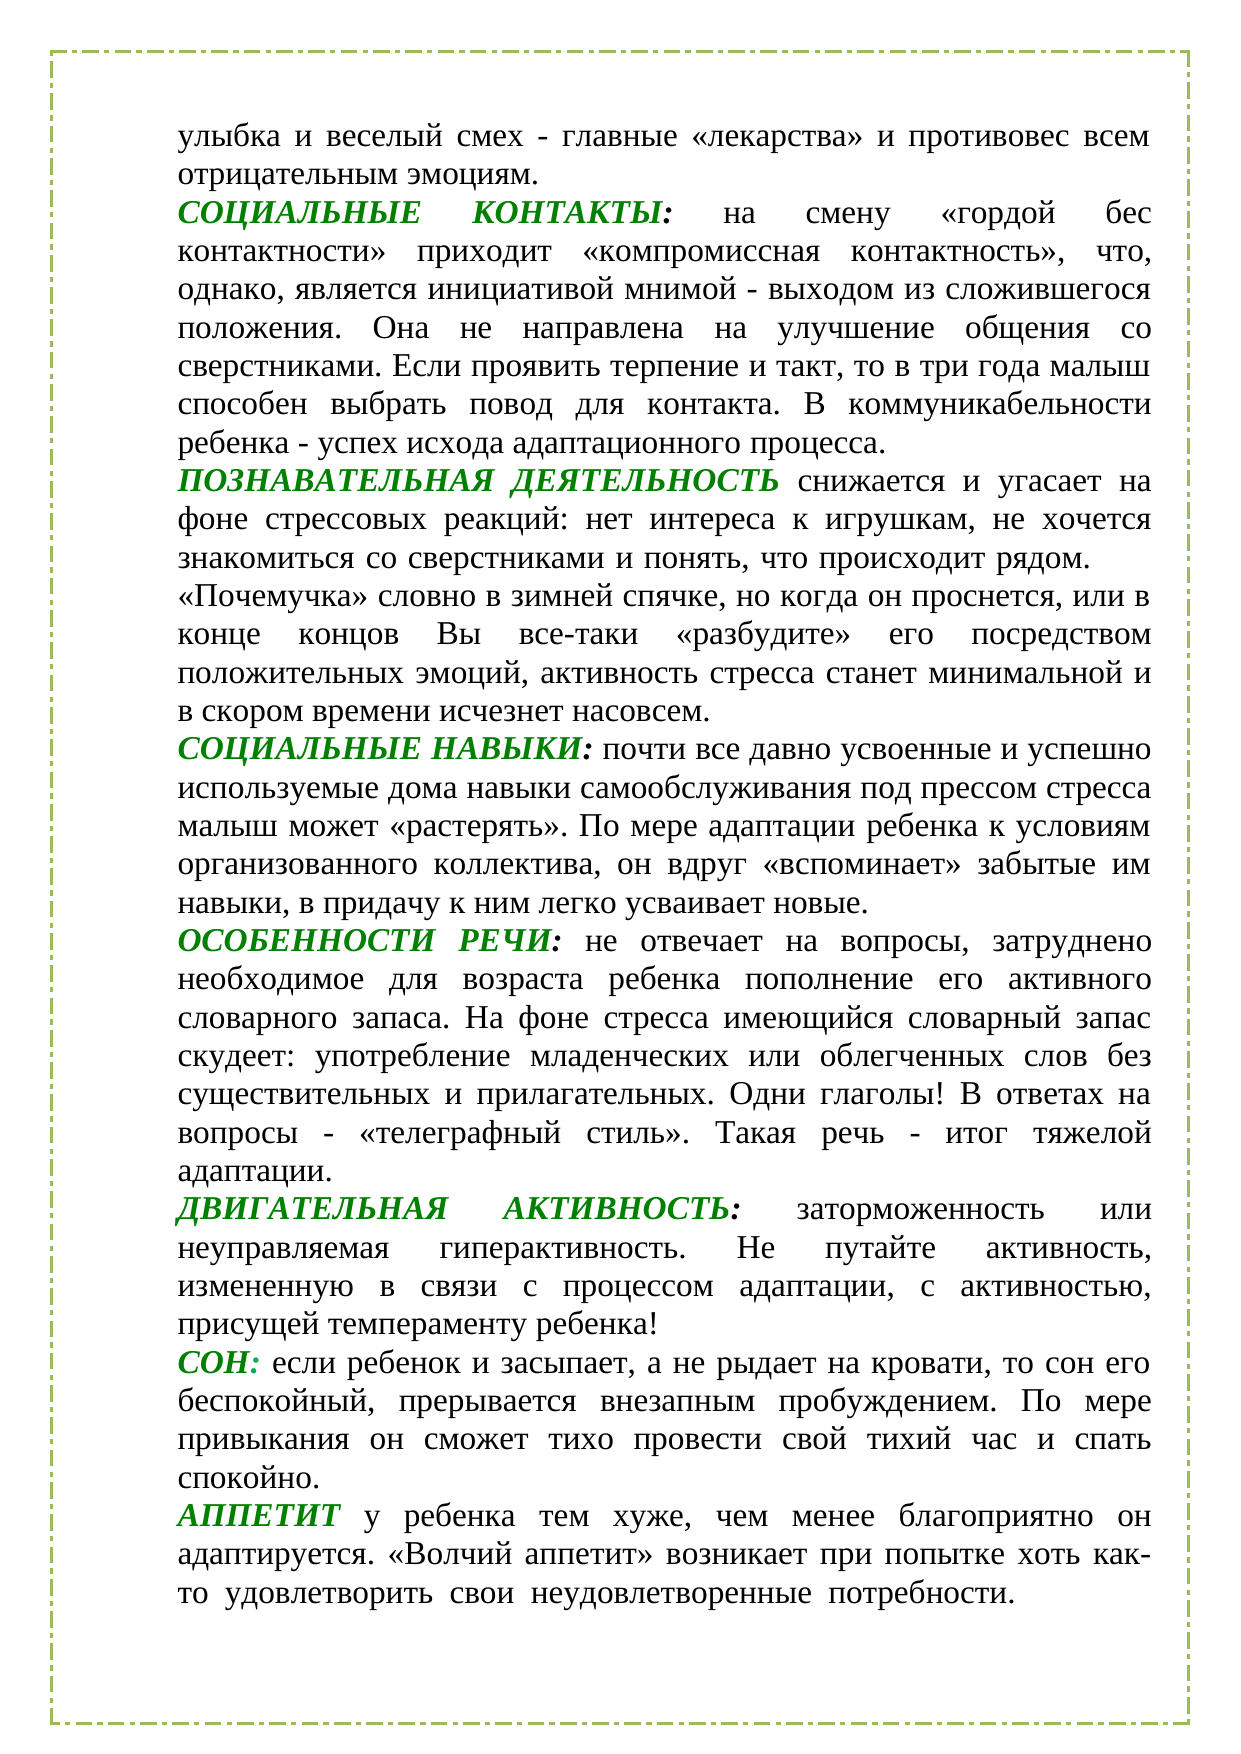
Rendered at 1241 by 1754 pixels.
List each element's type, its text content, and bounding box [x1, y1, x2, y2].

text СОЦИАЛЬНЫЕ НАВЫКИ: почти все давно усвоенные и успешно используемые дома навыки самообслуживания под прессом стресса малыш может «растерять». По мере адаптации ребенка к условиям организованного коллектива, он вдруг «вспоминает» забытые им навыки, в придачу к ним легко усваивает новые. [177, 728, 1152, 920]
text АППЕТИТ у ребенка тем хуже, чем менее благоприятно он адаптируется. «Волчий аппетит» возникает при попытке хоть как- то удовлетворить свои неудовлетворенные потребности. [177, 1495, 1152, 1610]
text ОСОБЕННОСТИ РЕЧИ: не отвечает на вопросы, затруднено необходимое для возраста ребенка пополнение его активного словарного запаса. На фоне стресса имеющийся словарный запас скудеет: употребление младенческих или облегченных слов без существительных и прилагательных. Одни глаголы! В ответах на вопросы - «телеграфный стиль». Такая речь - итог тяжелой адаптации. [177, 920, 1152, 1188]
text СОН: если ребенок и засыпает, а не рыдает на кровати, то сон его беспокойный, прерывается внезапным пробуждением. По мере привыкания он сможет тихо провести свой тихий час и спать спокойно. [177, 1342, 1152, 1495]
text ПОЗНАВАТЕЛЬНАЯ ДЕЯТЕЛЬНОСТЬ снижается и угасает на фоне стрессовых реакций: нет интереса к игрушкам, не хочется знакомиться со сверстниками и понять, что происходит рядом. [177, 460, 1152, 575]
text СОЦИАЛЬНЫЕ КОНТАКТЫ: на смену «гордой бес контактности» приходит «компромиссная контактность», что, однако, является инициативой мнимой - выходом из сложившегося положения. Она не направлена на улучшение общения со сверстниками. Если проявить терпение и такт, то в три года малыш способен выбрать повод для контакта. В коммуникабельности ребенка - успех исхода адаптационного процесса. [177, 192, 1152, 460]
text «Почемучка» словно в зимней спячке, но когда он проснется, или в конце концов Вы все-таки «разбудите» его посредством положительных эмоций, активность стресса станет минимальной и в скором времени исчезнет насовсем. [177, 575, 1152, 728]
text улыбка и веселый смех - главные «лекарства» и противовес всем отрицательным эмоциям. [177, 115, 1152, 192]
text ДВИГАТЕЛЬНАЯ АКТИВНОСТЬ: заторможенность или неуправляемая гиперактивность. Не путайте активность, измененную в связи с процессом адаптации, с активностью, присущей темпераменту ребенка! [177, 1188, 1152, 1342]
